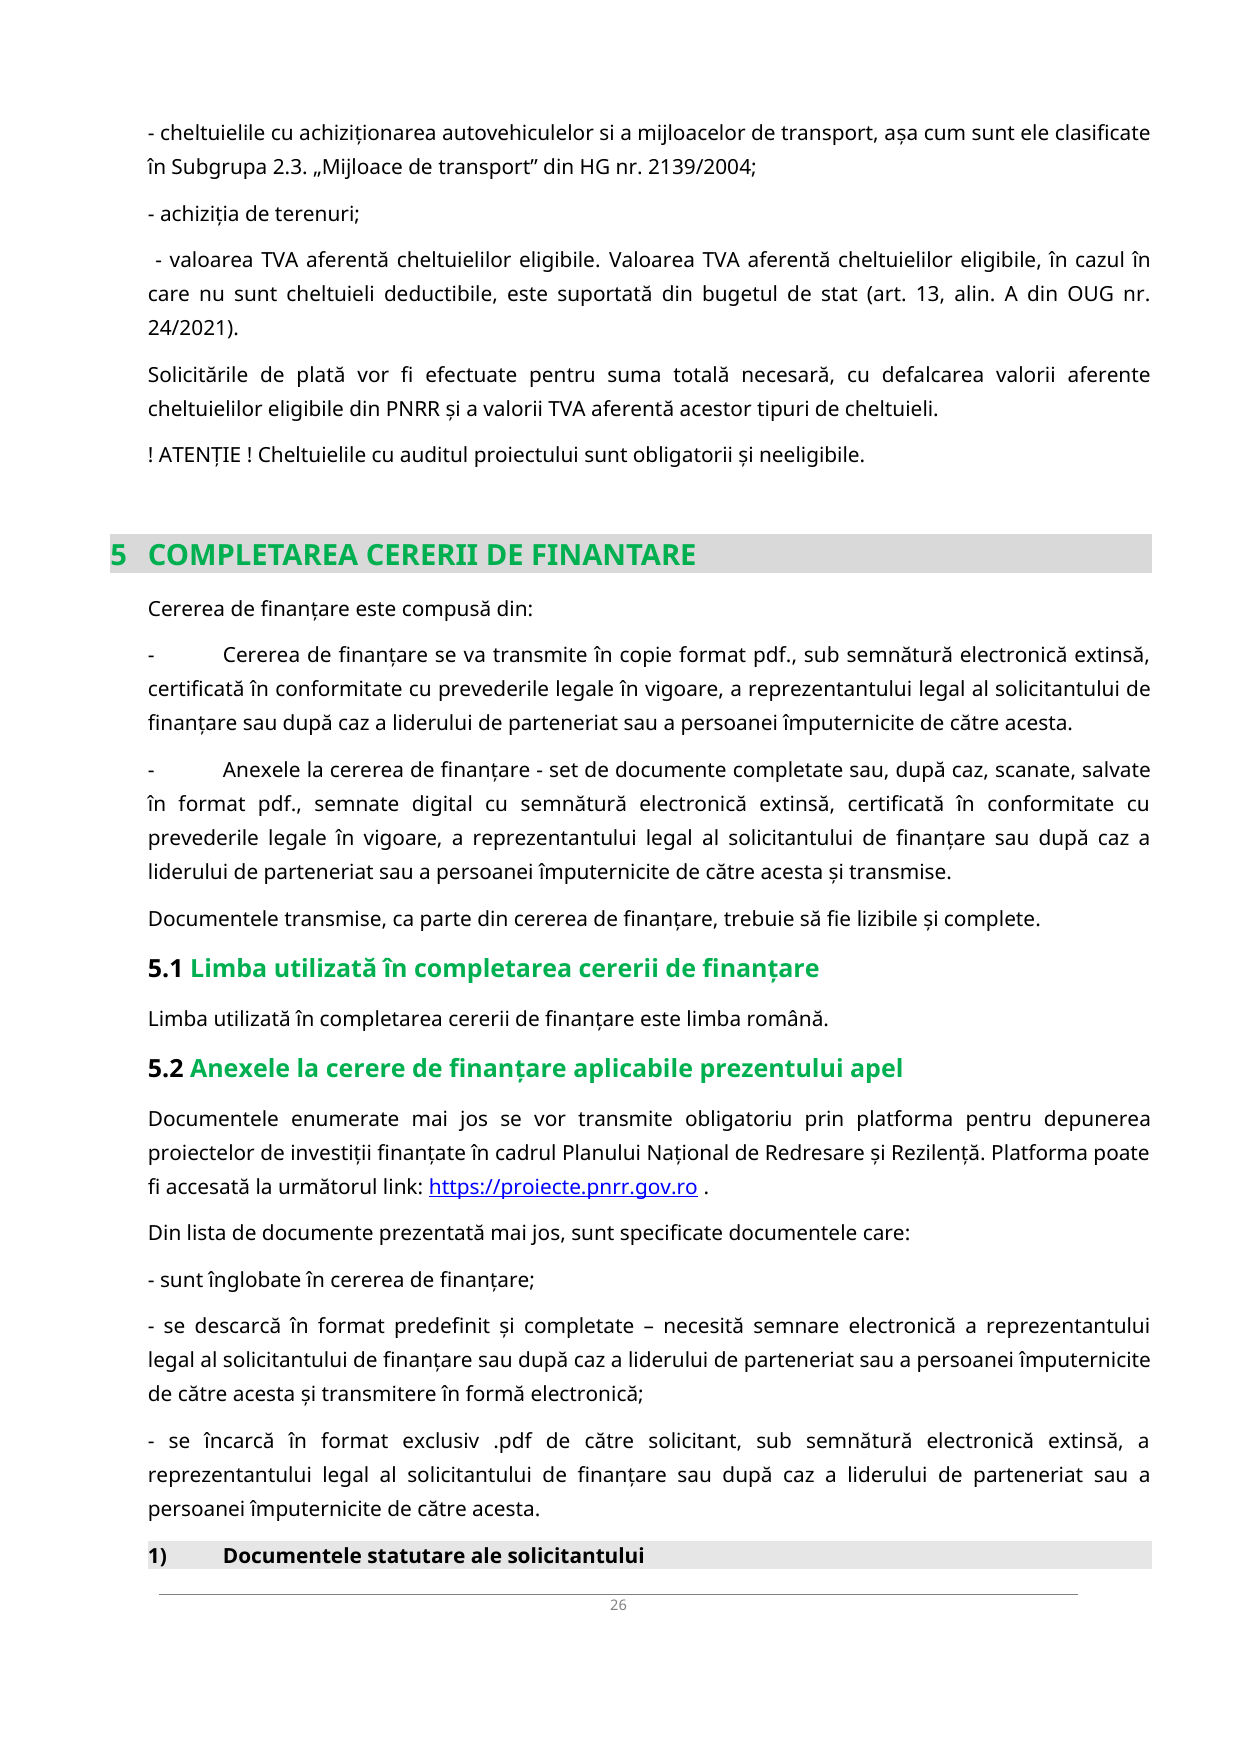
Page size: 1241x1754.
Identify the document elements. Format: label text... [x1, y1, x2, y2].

list Cererea de finanțare se va transmite în copie format pdf., sub semnătură electronică extinsă, certificată în conformitate cu prevederile legale în vigoare, a reprezentantului legal al solicitantului de finanțare sau după caz a liderului de parteneriat sau a persoanei împuternicite de către acesta. [148, 640, 1152, 737]
text - valoarea TVA aferentă cheltuielilor eligibile. Valoarea TVA aferentă cheltuielilor eligibile, în cazul în care nu sunt cheltuieli deductibile, este suportată din bugetul de stat (art. 13, alin. A din OUG nr. 24/2021). [148, 245, 1152, 342]
subtitle 5.1 Limba utilizată în completarea cererii de finanțare [148, 950, 1152, 984]
list Documentele statutare ale solicitantului [148, 1541, 1152, 1569]
text - se descarcă în format predefinit și completate – necesită semnare electronică a reprezentantului legal al solicitantului de finanțare sau după caz a liderului de parteneriat sau a persoanei împuternicite de către acesta și transmitere în formă electronică; [148, 1311, 1152, 1408]
list Anexele la cererea de finanțare - set de documente completate sau, după caz, scanate, salvate în format pdf., semnate digital cu semnătură electronică extinsă, certificată în conformitate cu prevederile legale în vigoare, a reprezentantului legal al solicitantului de finanțare sau după caz a liderului de parteneriat sau a persoanei împuternicite de către acesta și transmise. [148, 755, 1152, 886]
text ! ATENȚIE ! Cheltuielile cu auditul proiectului sunt obligatorii și neeligibile. [148, 441, 1152, 469]
text - cheltuielile cu achiziţionarea autovehiculelor si a mijloacelor de transport, aşa cum sunt ele clasificate în Subgrupa 2.3. „Mijloace de transport” din HG nr. 2139/2004; [148, 118, 1152, 181]
text Documentele enumerate mai jos se vor transmite obligatoriu prin platforma pentru depunerea proiectelor de investiții finanțate în cadrul Planului Național de Redresare și Rezilență. Platforma poate fi accesată la următorul link: https://proiecte.pnrr.gov.ro . [148, 1104, 1152, 1200]
text Din lista de documente prezentată mai jos, sunt specificate documentele care: [148, 1218, 1152, 1247]
text - sunt înglobate în cererea de finanțare; [148, 1265, 1152, 1293]
subtitle 5.2 Anexele la cerere de finanţare aplicabile prezentului apel [148, 1050, 1152, 1084]
text - se încarcă în format exclusiv .pdf de către solicitant, sub semnătură electronică extinsă, a reprezentantului legal al solicitantului de finanțare sau după caz a liderului de parteneriat sau a persoanei împuternicite de către acesta. [148, 1426, 1152, 1523]
text Cererea de finanțare este compusă din: [148, 594, 1152, 622]
text Limba utilizată în completarea cererii de finanțare este limba română. [148, 1004, 1152, 1032]
text Documentele transmise, ca parte din cererea de finanțare, trebuie să fie lizibile și complete. [148, 904, 1152, 932]
text - achiziţia de terenuri; [148, 199, 1152, 227]
subtitle COMPLETAREA CERERII DE FINANTARE [110, 534, 1152, 573]
text Solicitările de plată vor fi efectuate pentru suma totală necesară, cu defalcarea valorii aferente cheltuielilor eligibile din PNRR și a valorii TVA aferentă acestor tipuri de cheltuieli. [148, 360, 1152, 422]
